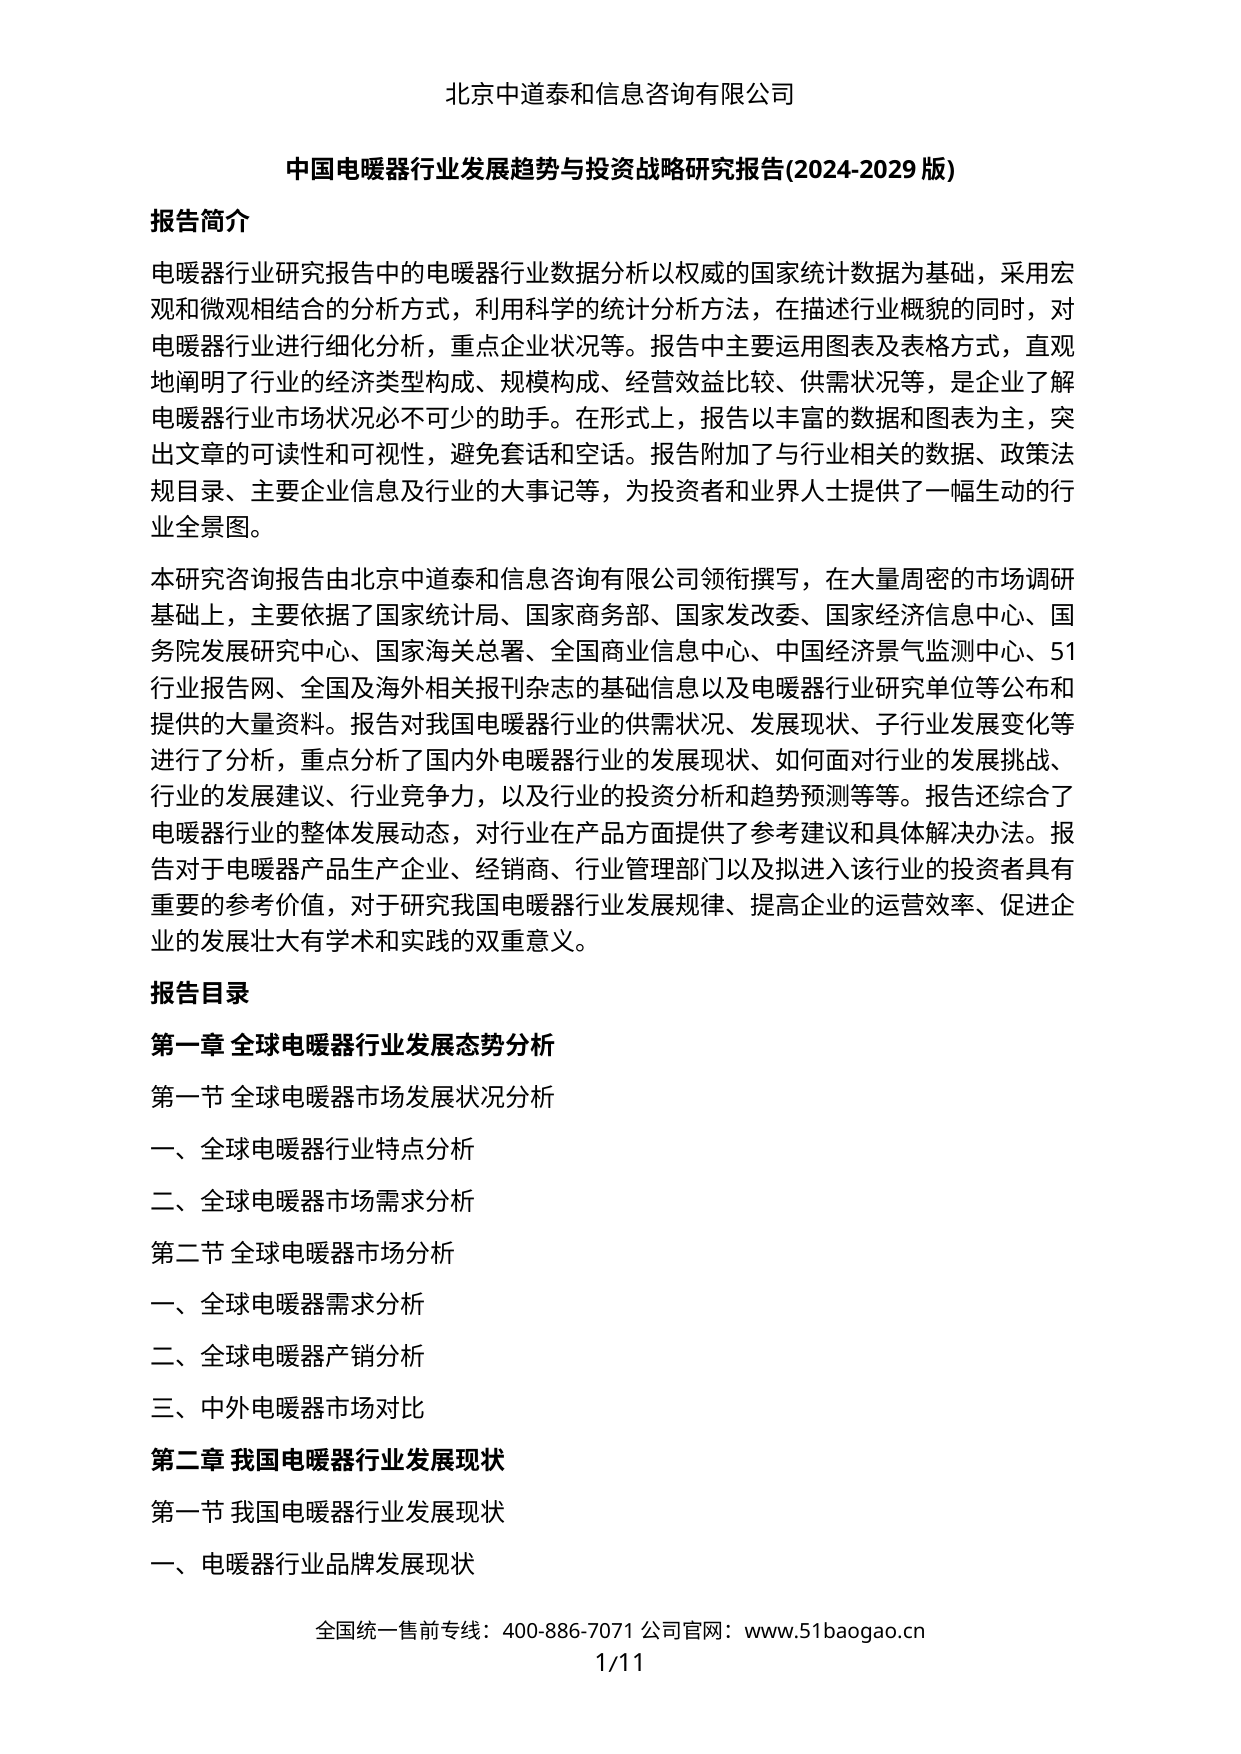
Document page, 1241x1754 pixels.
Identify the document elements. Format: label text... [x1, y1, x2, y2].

text 报告目录 [150, 974, 1090, 1010]
text 中国电暖器行业发展趋势与投资战略研究报告(2024-2029版) [150, 150, 1090, 186]
text 第一章 全球电暖器行业发展态势分析 [150, 1026, 1090, 1062]
text 第二章 我国电暖器行业发展现状 [150, 1441, 1090, 1477]
text 一、电暖器行业品牌发展现状 [150, 1544, 1090, 1581]
text 一、全球电暖器需求分析 [150, 1285, 1090, 1321]
text 第一节 全球电暖器市场发展状况分析 [150, 1077, 1090, 1114]
text 电暖器行业研究报告中的电暖器行业数据分析以权威的国家统计数据为基础，采用宏观和微观相结合的分析方式，利用科学的统计分析方法，在描述行业概貌的同时，对电暖器行业进行细化分析，重点企业状况等。报告中主要运用图表及表格方式，直观地阐明了行业的经济类型构成、规模构成、经营效益比较、供需状况等，是企业了解电暖器行业市场状况必不可少的助手。在形式上，报告以丰富的数据和图表为主，突出文章的可读性和可视性，避免套话和空话。报告附加了与行业相关的数据、政策法规目录、主要企业信息及行业的大事记等，为投资者和业界人士提供了一幅生动的行业全景图。 [150, 254, 1090, 544]
text 三、中外电暖器市场对比 [150, 1389, 1090, 1425]
text 二、全球电暖器市场需求分析 [150, 1181, 1090, 1217]
text 一、全球电暖器行业特点分析 [150, 1129, 1090, 1166]
text 本研究咨询报告由北京中道泰和信息咨询有限公司领衔撰写，在大量周密的市场调研基础上，主要依据了国家统计局、国家商务部、国家发改委、国家经济信息中心、国务院发展研究中心、国家海关总署、全国商业信息中心、中国经济景气监测中心、51行业报告网、全国及海外相关报刊杂志的基础信息以及电暖器行业研究单位等公布和提供的大量资料。报告对我国电暖器行业的供需状况、发展现状、子行业发展变化等进行了分析，重点分析了国内外电暖器行业的发展现状、如何面对行业的发展挑战、行业的发展建议、行业竞争力，以及行业的投资分析和趋势预测等等。报告还综合了电暖器行业的整体发展动态，对行业在产品方面提供了参考建议和具体解决办法。报告对于电暖器产品生产企业、经销商、行业管理部门以及拟进入该行业的投资者具有重要的参考价值，对于研究我国电暖器行业发展规律、提高企业的运营效率、促进企业的发展壮大有学术和实践的双重意义。 [150, 559, 1090, 958]
text 二、全球电暖器产销分析 [150, 1337, 1090, 1373]
text 报告简介 [150, 202, 1090, 238]
text 第二节 全球电暖器市场分析 [150, 1233, 1090, 1269]
text 第一节 我国电暖器行业发展现状 [150, 1492, 1090, 1529]
